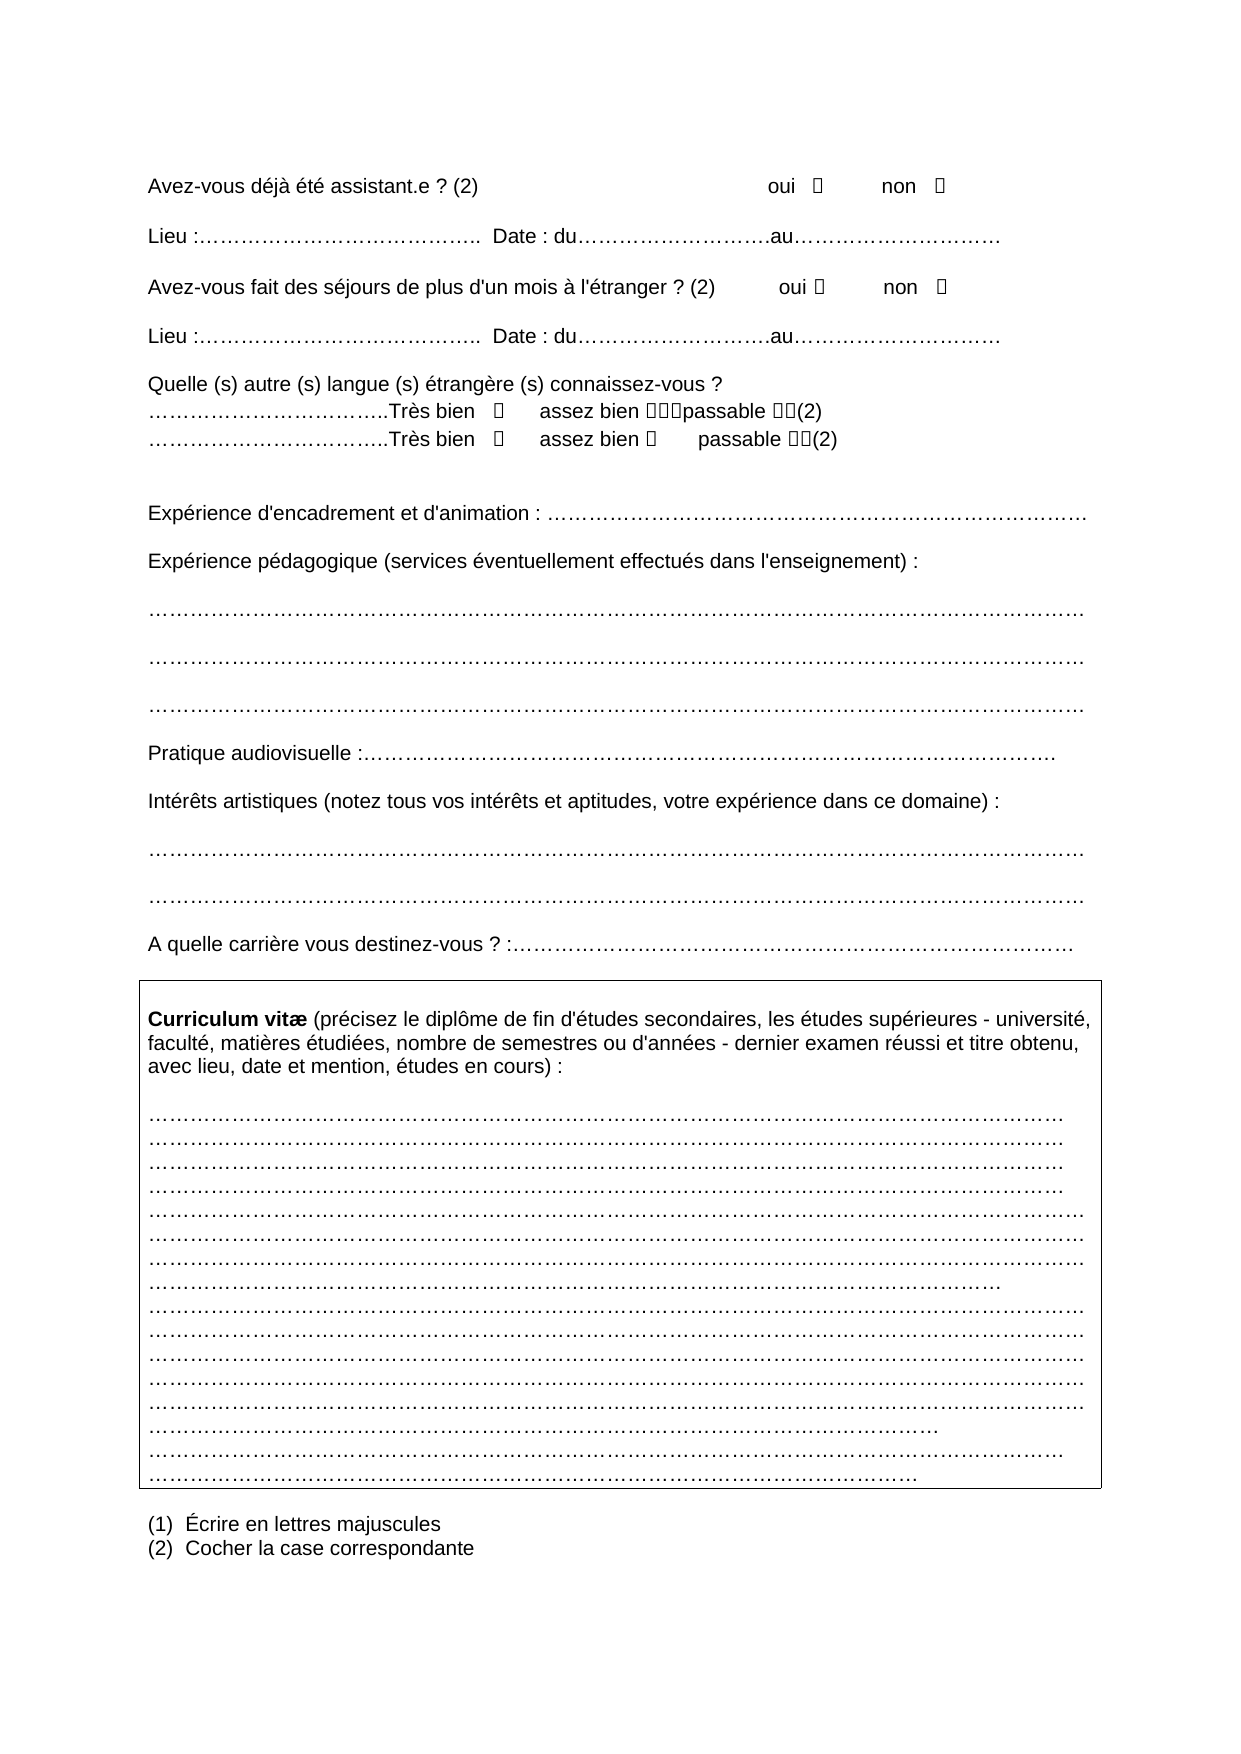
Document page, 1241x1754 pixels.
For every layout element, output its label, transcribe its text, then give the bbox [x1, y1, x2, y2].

text …………………………………………………………………………………………………………………… [148, 1438, 1093, 1459]
text A quelle carrière vous destinez-vous ? :……………………………………………………………………… [148, 932, 1093, 956]
text Expérience pédagogique (services éventuellement effectués dans l'enseignement) : [148, 549, 1093, 573]
text Lieu :………………………………….. Date : du……………………….au………………………… [148, 224, 1093, 248]
text …………………………………………………………………………………………………………………………………………………………………………………………………………………………………………………………………………………………………………………………………………………………………………………………………………………………………………………………………………………… [148, 1198, 1093, 1294]
list Écrire en lettres majuscules [148, 1512, 1093, 1536]
text ……………………………..Très bien  assez bien passable (2) [148, 396, 1093, 424]
text ……………………………………………………………………………………………………………………… [148, 693, 1093, 717]
text …………………………………………………………………………………………………………………… [148, 1102, 1093, 1126]
text ……………………………………………………………………………………………………………………… [148, 645, 1093, 669]
text Avez-vous fait des séjours de plus d'un mois à l'étranger ? (2) oui  non  [148, 272, 1093, 300]
text Avez-vous déjà été assistant.e ? (2) oui  non  [148, 172, 1093, 200]
text Lieu :………………………………….. Date : du……………………….au………………………… [148, 324, 1093, 348]
text ……………………………………………………………………………………………………………………… [148, 597, 1093, 621]
text …………………………………………………………………………………………………………………… [148, 1174, 1093, 1198]
list Cocher la case correspondante [148, 1536, 1093, 1560]
text ……………………………..Très bien  assez bien  passable (2) [148, 424, 1093, 453]
text ……………………………………………………………………………………………………………………… [148, 836, 1093, 860]
text …………………………………………………………………………………………………………………………………………………………………………………………………………………………………………………………………………………………………………………………………………………………………………………………………………………………………………………………………………………………………………………………………………………………………………………………………………………………………………………………………………………………………………………………… [148, 1294, 1093, 1438]
text Quelle (s) autre (s) langue (s) étrangère (s) connaissez-vous ? [148, 372, 1093, 396]
text ………………………………………………………………………………………………… [140, 1459, 1101, 1488]
text …………………………………………………………………………………………………………………… [148, 1150, 1093, 1174]
text Intérêts artistiques (notez tous vos intérêts et aptitudes, votre expérience dans ce domaine) : [148, 788, 1093, 812]
text Pratique audiovisuelle :………………………………………………………………………………………. [148, 741, 1093, 764]
text …………………………………………………………………………………………………………………… [148, 1126, 1093, 1150]
text ……………………………………………………………………………………………………………………… [148, 884, 1093, 908]
text Expérience d'encadrement et d'animation : …………………………………………………………………… [148, 501, 1093, 525]
text Curriculum vitæ (précisez le diplôme de fin d'études secondaires, les études supérieures - université, faculté, matières étudiées, nombre de semestres ou d'années - dernier examen réussi et titre obtenu, avec lieu, date et mention, études en cours) : [148, 1006, 1093, 1078]
